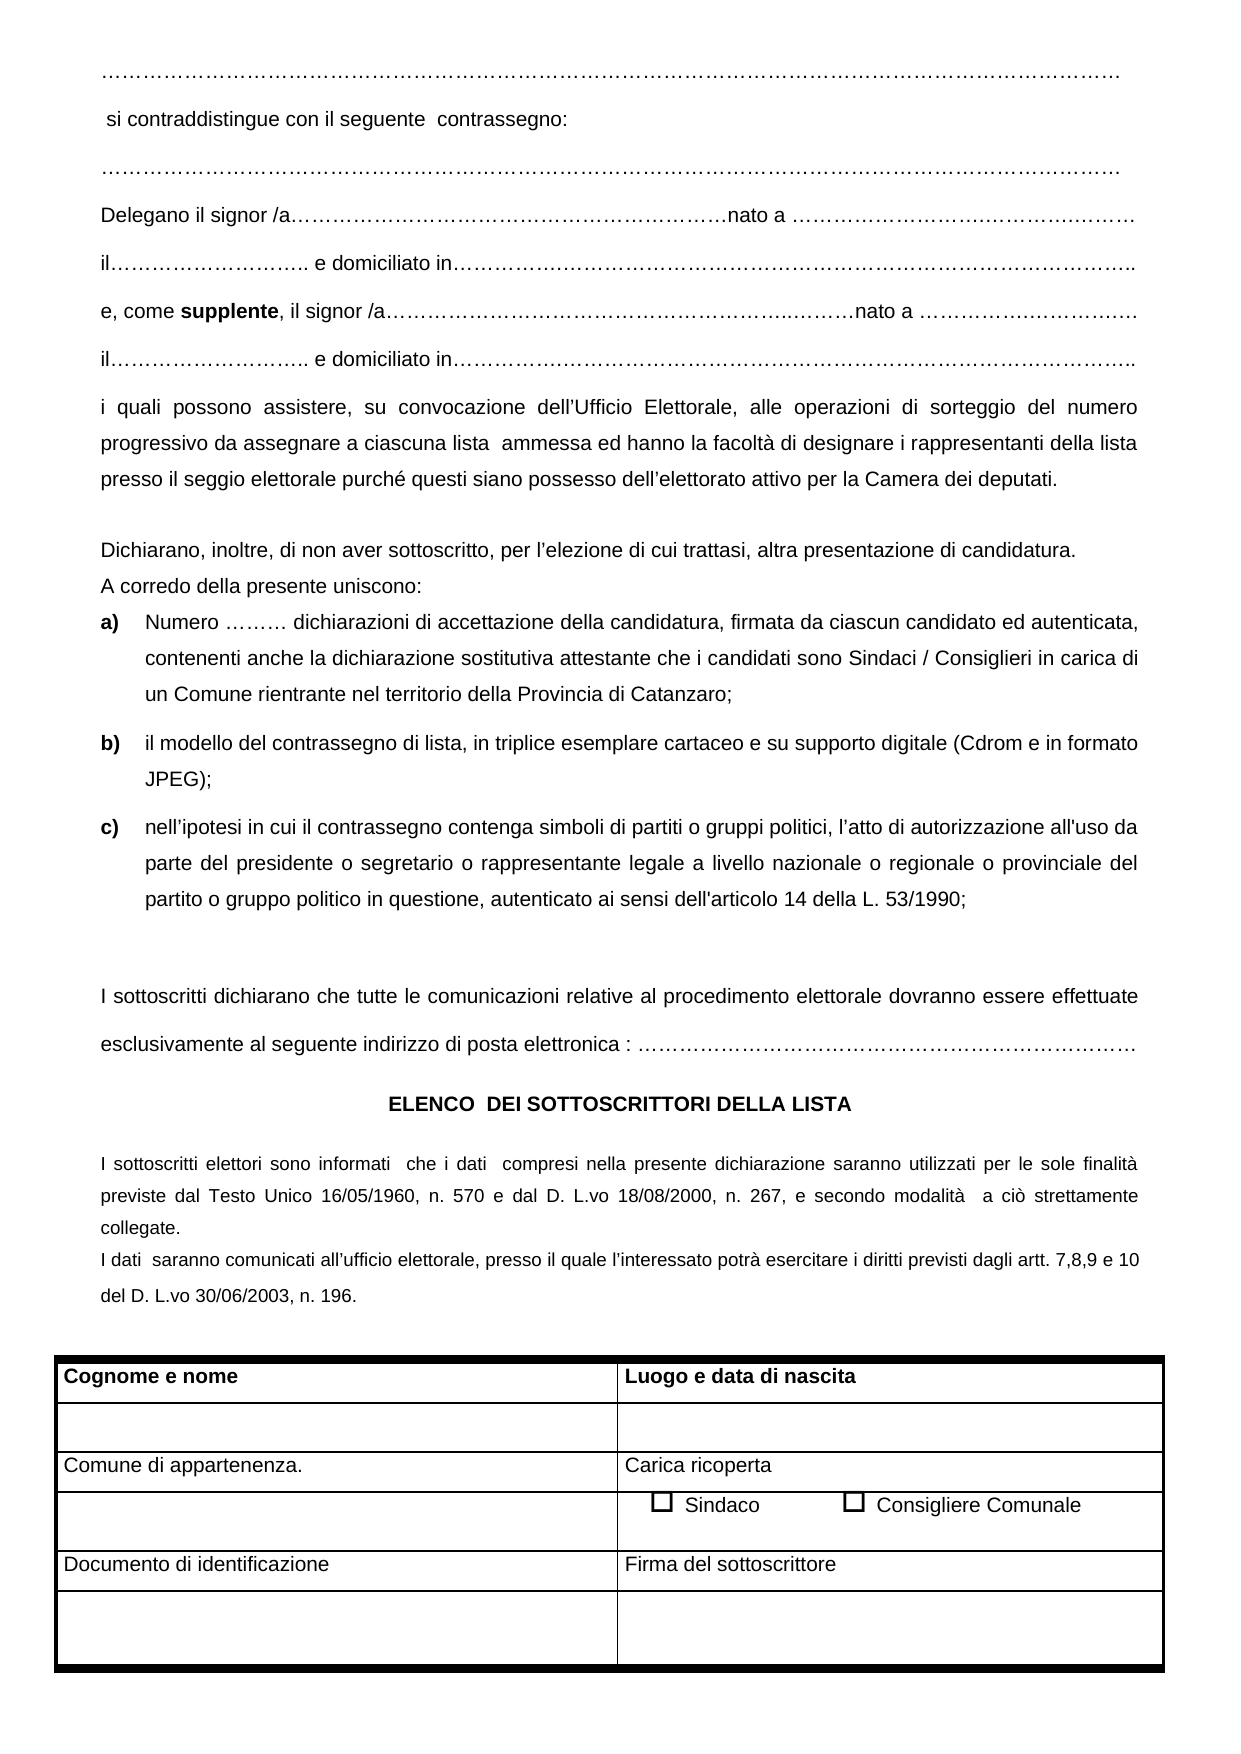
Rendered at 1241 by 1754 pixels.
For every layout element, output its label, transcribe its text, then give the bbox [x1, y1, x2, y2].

text I sottoscritti dichiarano che tutte le comunicazioni relative al procedimento elettorale dovranno essere effettuate esclusivamente al seguente indirizzo di posta elettronica : ……………………………………………………………… [100, 983, 1140, 1055]
text i quali possono assistere, su convocazione dell’Ufficio Elettorale, alle operazioni di sorteggio del numero progressivo da assegnare a ciascuna lista ammessa ed hanno la facoltà di designare i rappresentanti della lista presso il seggio elettorale purché questi siano possesso dell’elettorato attivo per la Camera dei deputati. [100, 394, 1140, 490]
table_cell Carica ricoperta [618, 1453, 1162, 1491]
table_cell Documento di identificazione [58, 1552, 617, 1590]
table_cell [618, 1592, 1162, 1664]
list nell’ipotesi in cui il contrassegno contenga simboli di partiti o gruppi politici, l’atto di autorizzazione all'uso da parte del presidente o segretario o rappresentante legale a livello nazionale o regionale o provinciale del partito o gruppo politico in questione, autenticato ai sensi dell'articolo 14 della L. 53/1990; [100, 815, 1140, 911]
text e, come supplente, il signor /a…………………………………………………..………nato a …………….………….… il……………………….. e domiciliato in…………….……………………………………………………………………….. [100, 299, 1140, 371]
table_header Luogo e data di nascita [618, 1364, 1162, 1402]
table_cell [58, 1493, 617, 1550]
table_cell Firma del sottoscrittore [618, 1552, 1162, 1590]
table_header Cognome e nome [58, 1364, 617, 1402]
text ………………………………………………………………………………………………………………………………… [100, 59, 1140, 83]
text A corredo della presente uniscono: [100, 574, 1140, 598]
list il modello del contrassegno di lista, in triplice esemplare cartaceo e su supporto digitale (Cdrom e in formato JPEG); [100, 730, 1140, 790]
table_cell [58, 1404, 617, 1451]
text si contraddistingue con il seguente contrassegno: ………………………………………………………………………………………………………………………………… [100, 107, 1140, 179]
list Numero ……… dichiarazioni di accettazione della candidatura, firmata da ciascun candidato ed autenticata, contenenti anche la dichiarazione sostitutiva attestante che i candidati sono Sindaci / Consiglieri in carica di un Comune rientrante nel territorio della Provincia di Catanzaro; [100, 610, 1140, 706]
table_cell [58, 1592, 617, 1664]
text Dichiarano, inoltre, di non aver sottoscritto, per l’elezione di cui trattasi, altra presentazione di candidatura. [100, 538, 1140, 562]
text ELENCO DEI SOTTOSCRITTORI DELLA LISTA [100, 1092, 1140, 1116]
table_cell Sindaco Consigliere Comunale [618, 1493, 1162, 1550]
text Delegano il signor /a………………………………………………………nato a ……………………….………….……… il……………………….. e domiciliato in…………….……………………………………………………………………….. [100, 203, 1140, 275]
table_cell Comune di appartenenza. [58, 1453, 617, 1491]
text I sottoscritti elettori sono informati che i dati compresi nella presente dichiarazione saranno utilizzati per le sole finalità previste dal Testo Unico 16/05/1960, n. 570 e dal D. L.vo 18/08/2000, n. 267, e secondo modalità a ciò strettamente collegate. [100, 1152, 1140, 1238]
table_cell [618, 1404, 1162, 1451]
text I dati saranno comunicati all’ufficio elettorale, presso il quale l’interessato potrà esercitare i diritti previsti dagli artt. 7,8,9 e 10 del D. L.vo 30/06/2003, n. 196. [100, 1249, 1140, 1307]
